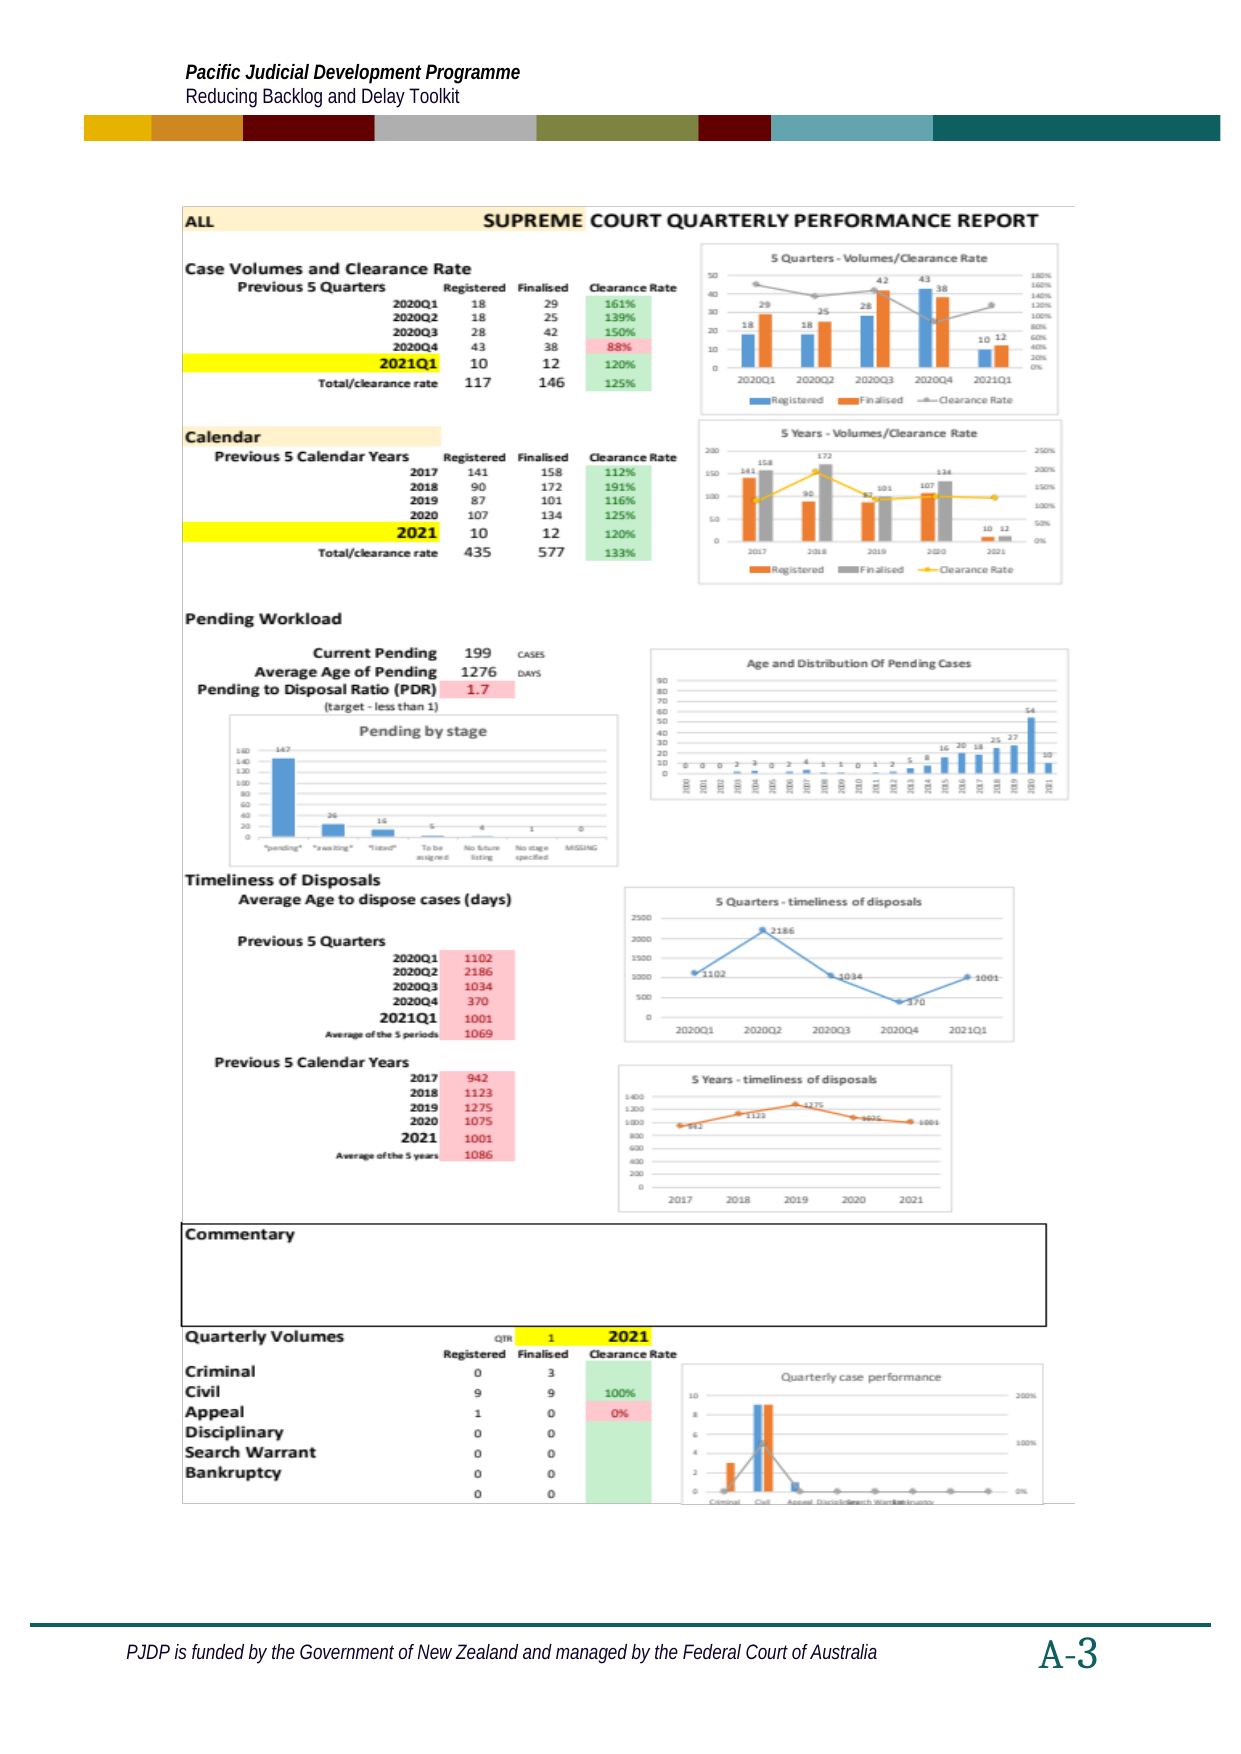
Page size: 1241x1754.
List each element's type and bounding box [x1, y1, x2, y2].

picture [83, 115, 1221, 141]
